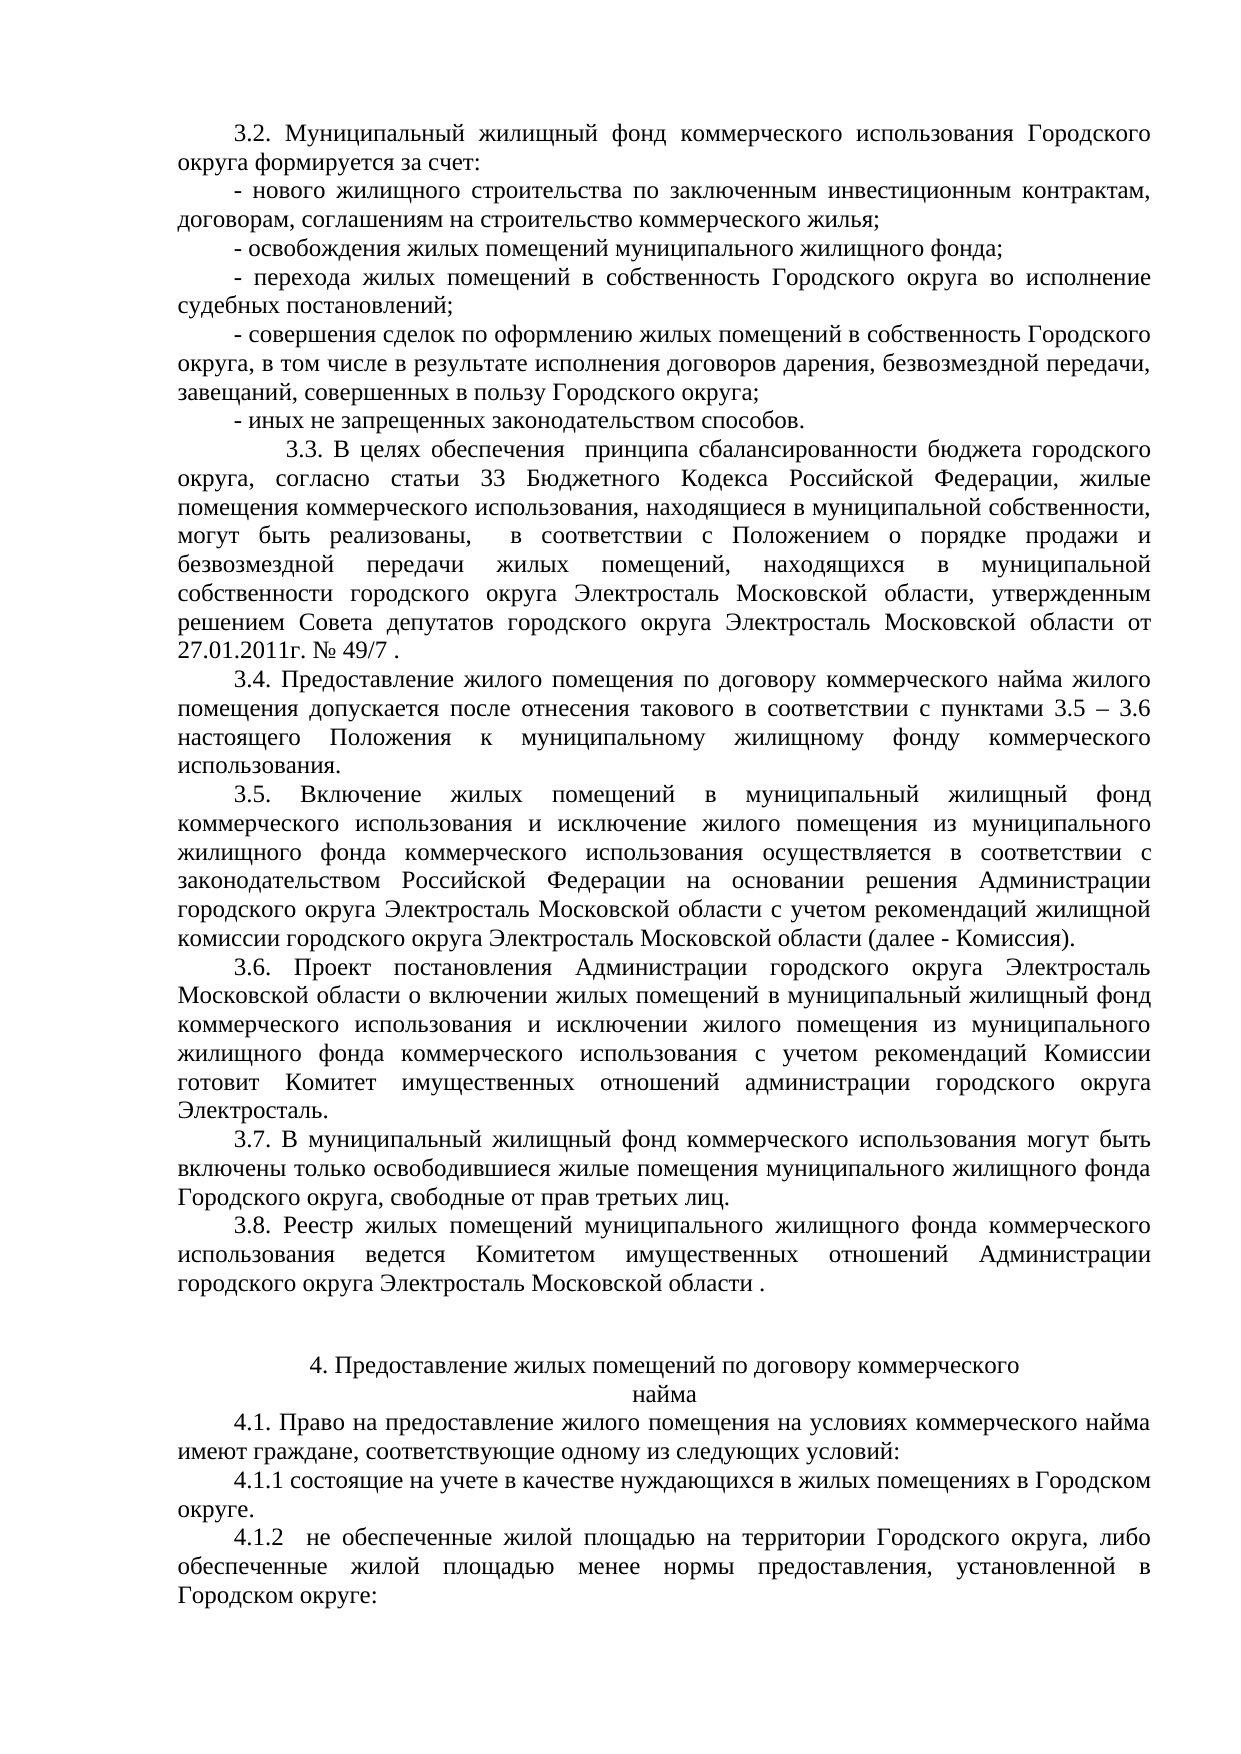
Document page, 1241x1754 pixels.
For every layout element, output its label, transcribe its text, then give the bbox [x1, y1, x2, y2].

text 4.1. Право на предоставление жилого помещения на условиях коммерческого найма имеют граждане, соответствующие одному из следующих условий: [177, 1407, 1152, 1465]
text 3.3. В целях обеспечения принципа сбалансированности бюджета городского округа, согласно статьи 33 Бюджетного Кодекса Российской Федерации, жилые помещения коммерческого использования, находящиеся в муниципальной собственности, могут быть реализованы, в соответствии с Положением о порядке продажи и безвозмездной передачи жилых помещений, находящихся в муниципальной собственности городского округа Электросталь Московской области, утвержденным решением Совета депутатов городского округа Электросталь Московской области от 27.01.2011г. № 49/7 . [177, 434, 1152, 664]
text найма [177, 1379, 1152, 1407]
text - нового жилищного строительства по заключенным инвестиционным контрактам, договорам, соглашениям на строительство коммерческого жилья; [177, 176, 1152, 233]
text 4.1.2 не обеспеченные жилой площадью на территории Городского округа, либо обеспеченные жилой площадью менее нормы предоставления, установленной в Городском округе: [177, 1522, 1152, 1609]
text 3.4. Предоставление жилого помещения по договору коммерческого найма жилого помещения допускается после отнесения такового в соответствии с пунктами 3.5 – 3.6 настоящего Положения к муниципальному жилищному фонду коммерческого использования. [177, 664, 1152, 779]
text - совершения сделок по оформлению жилых помещений в собственность Городского округа, в том числе в результате исполнения договоров дарения, безвозмездной передачи, завещаний, совершенных в пользу Городского округа; [177, 319, 1152, 406]
text 3.7. В муниципальный жилищный фонд коммерческого использования могут быть включены только освободившиеся жилые помещения муниципального жилищного фонда Городского округа, свободные от прав третьих лиц. [177, 1124, 1152, 1211]
text - освобождения жилых помещений муниципального жилищного фонда; [177, 233, 1152, 262]
text 3.5. Включение жилых помещений в муниципальный жилищный фонд коммерческого использования и исключение жилого помещения из муниципального жилищного фонда коммерческого использования осуществляется в соответствии с законодательством Российской Федерации на основании решения Администрации городского округа Электросталь Московской области с учетом рекомендаций жилищной комиссии городского округа Электросталь Московской области (далее - Комиссия). [177, 779, 1152, 952]
text 4. Предоставление жилых помещений по договору коммерческого [177, 1350, 1152, 1379]
text 3.6. Проект постановления Администрации городского округа Электросталь Московской области о включении жилых помещений в муниципальный жилищный фонд коммерческого использования и исключении жилого помещения из муниципального жилищного фонда коммерческого использования с учетом рекомендаций Комиссии готовит Комитет имущественных отношений администрации городского округа Электросталь. [177, 952, 1152, 1124]
text 4.1.1 состоящие на учете в качестве нуждающихся в жилых помещениях в Городском округе. [177, 1465, 1152, 1522]
text 3.8. Реестр жилых помещений муниципального жилищного фонда коммерческого использования ведется Комитетом имущественных отношений Администрации городского округа Электросталь Московской области . [177, 1211, 1152, 1297]
text - иных не запрещенных законодательством способов. [177, 406, 1152, 434]
text 3.2. Муниципальный жилищный фонд коммерческого использования Городского округа формируется за счет: [177, 118, 1152, 176]
text - перехода жилых помещений в собственность Городского округа во исполнение судебных постановлений; [177, 262, 1152, 319]
